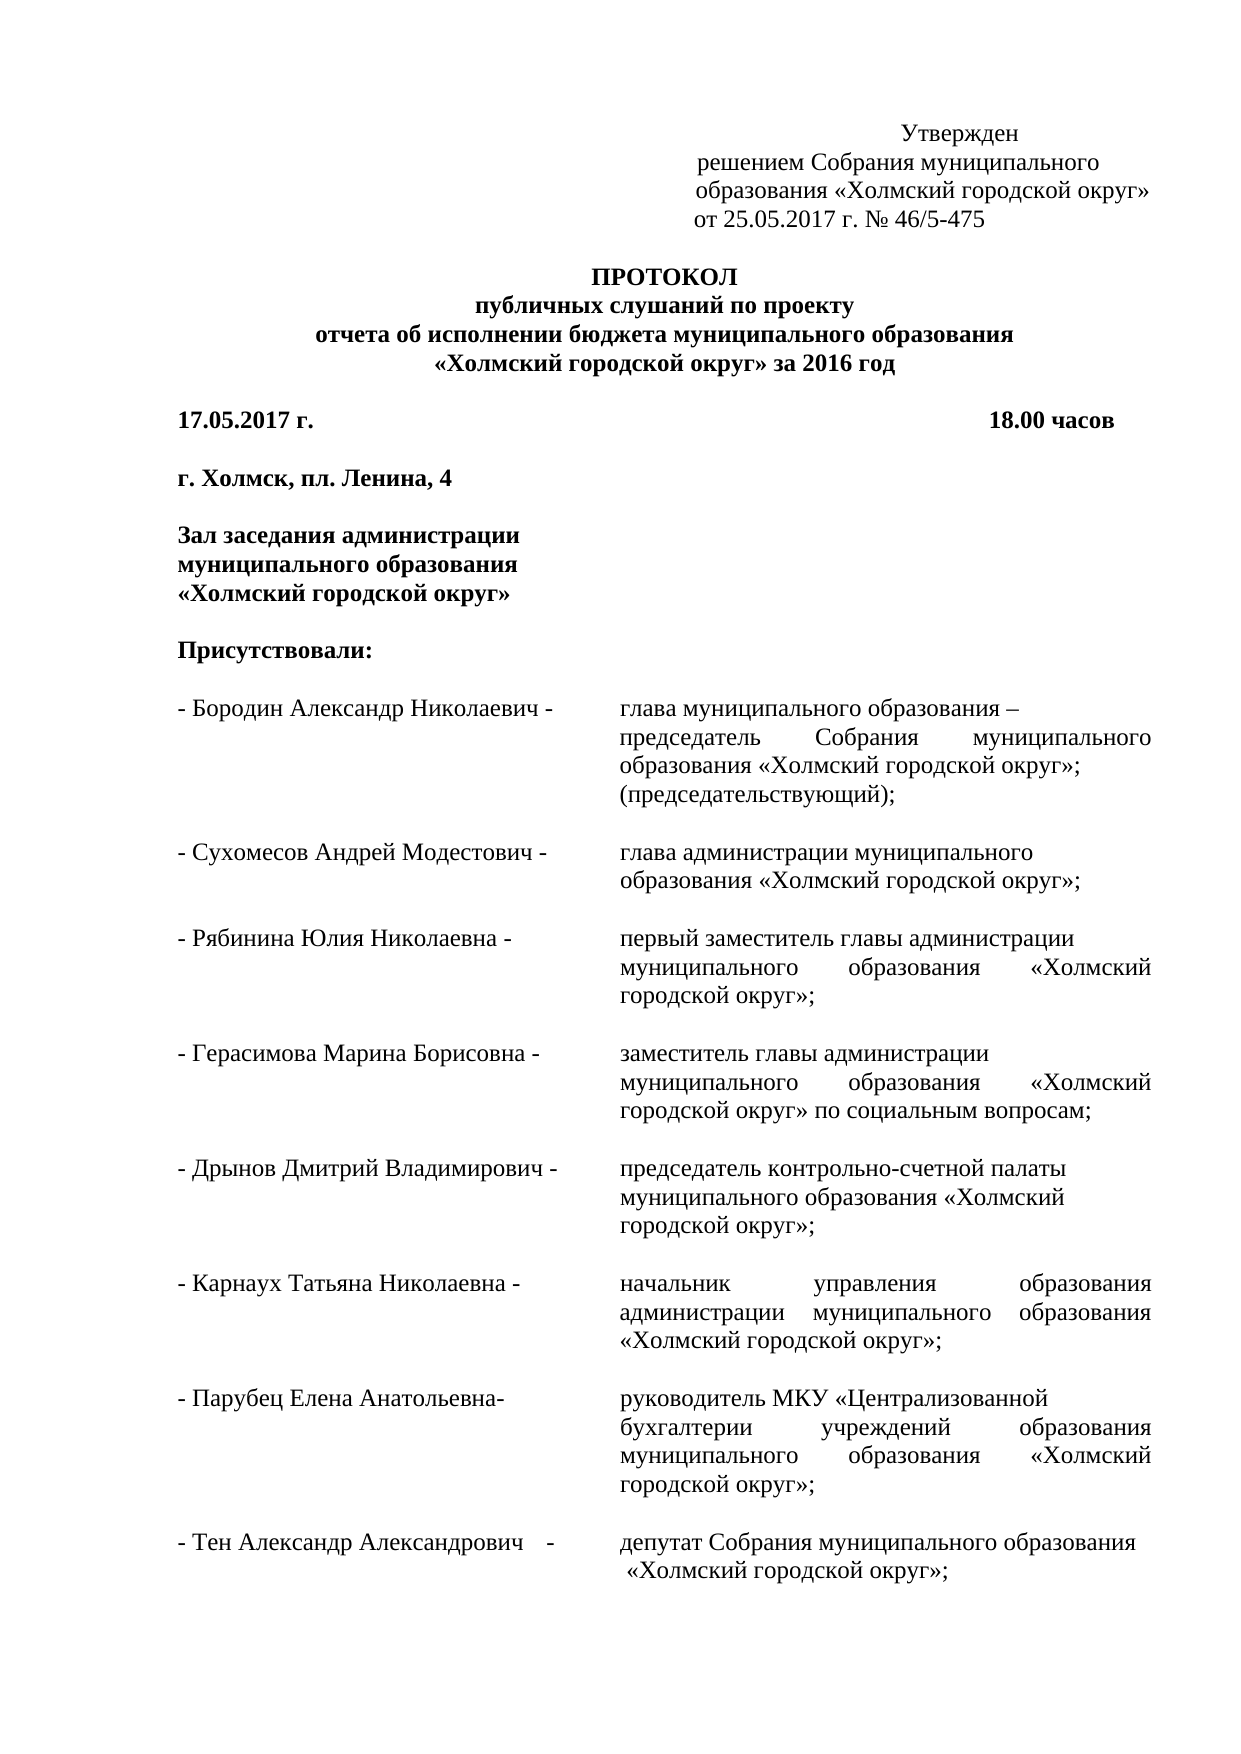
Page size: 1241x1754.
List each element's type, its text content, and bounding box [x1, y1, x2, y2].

text - Сухомесов Андрей Модестович - глава администрации муниципального [177, 837, 1152, 866]
text Присутствовали: [177, 636, 1152, 664]
text решением Собрания муниципального [177, 147, 1152, 176]
text Зал заседания администрации [177, 521, 1152, 549]
text - Бородин Александр Николаевич - глава муниципального образования – [177, 693, 1152, 722]
text - Дрынов Дмитрий Владимирович - председатель контрольно-счетной палаты [177, 1153, 1152, 1182]
text муниципального образования «Холмский [177, 1182, 1152, 1211]
text публичных слушаний по проекту [177, 291, 1152, 319]
text муниципального образования [177, 549, 1152, 578]
text «Холмский городской округ»; [546, 1556, 1152, 1584]
text муниципального образования «Холмский городской округ»; [620, 952, 1152, 1009]
text «Холмский городской округ» за 2016 год [177, 348, 1152, 377]
text - Карнаух Татьяна Николаевна - начальник управления образования администрации муниципального образования «Холмский городской округ»; [177, 1268, 1152, 1354]
text г. Холмск, пл. Ленина, 4 [177, 463, 1152, 492]
text образования «Холмский городской округ» [620, 176, 1152, 204]
text от 25.05.2017 г. № 46/5-475 [620, 204, 1152, 233]
text - Рябинина Юлия Николаевна - первый заместитель главы администрации [177, 923, 1152, 952]
text (председательствующий); [546, 779, 1152, 808]
text Утвержден [177, 118, 1152, 147]
text 17.05.2017 г. 18.00 часов [177, 406, 1152, 434]
text отчета об исполнении бюджета муниципального образования [177, 319, 1152, 348]
text образования «Холмский городской округ»; [546, 866, 1152, 923]
text - Герасимова Марина Борисовна - заместитель главы администрации [177, 1038, 1152, 1067]
text ПРОТОКОЛ [177, 262, 1152, 291]
text городской округ»; [177, 1211, 1152, 1239]
text - Тен Александр Александрович - депутат Собрания муниципального образования [177, 1527, 1152, 1556]
text муниципального образования «Холмский городской округ» по социальным вопросам; [620, 1067, 1152, 1124]
text бухгалтерии учреждений образования муниципального образования «Холмский городской округ»; [620, 1412, 1152, 1498]
text «Холмский городской округ» [177, 578, 1152, 607]
text - Парубец Елена Анатольевна- руководитель МКУ «Централизованной [177, 1383, 1152, 1412]
text председатель Собрания муниципального образования «Холмский городской округ»; [619, 722, 1152, 779]
